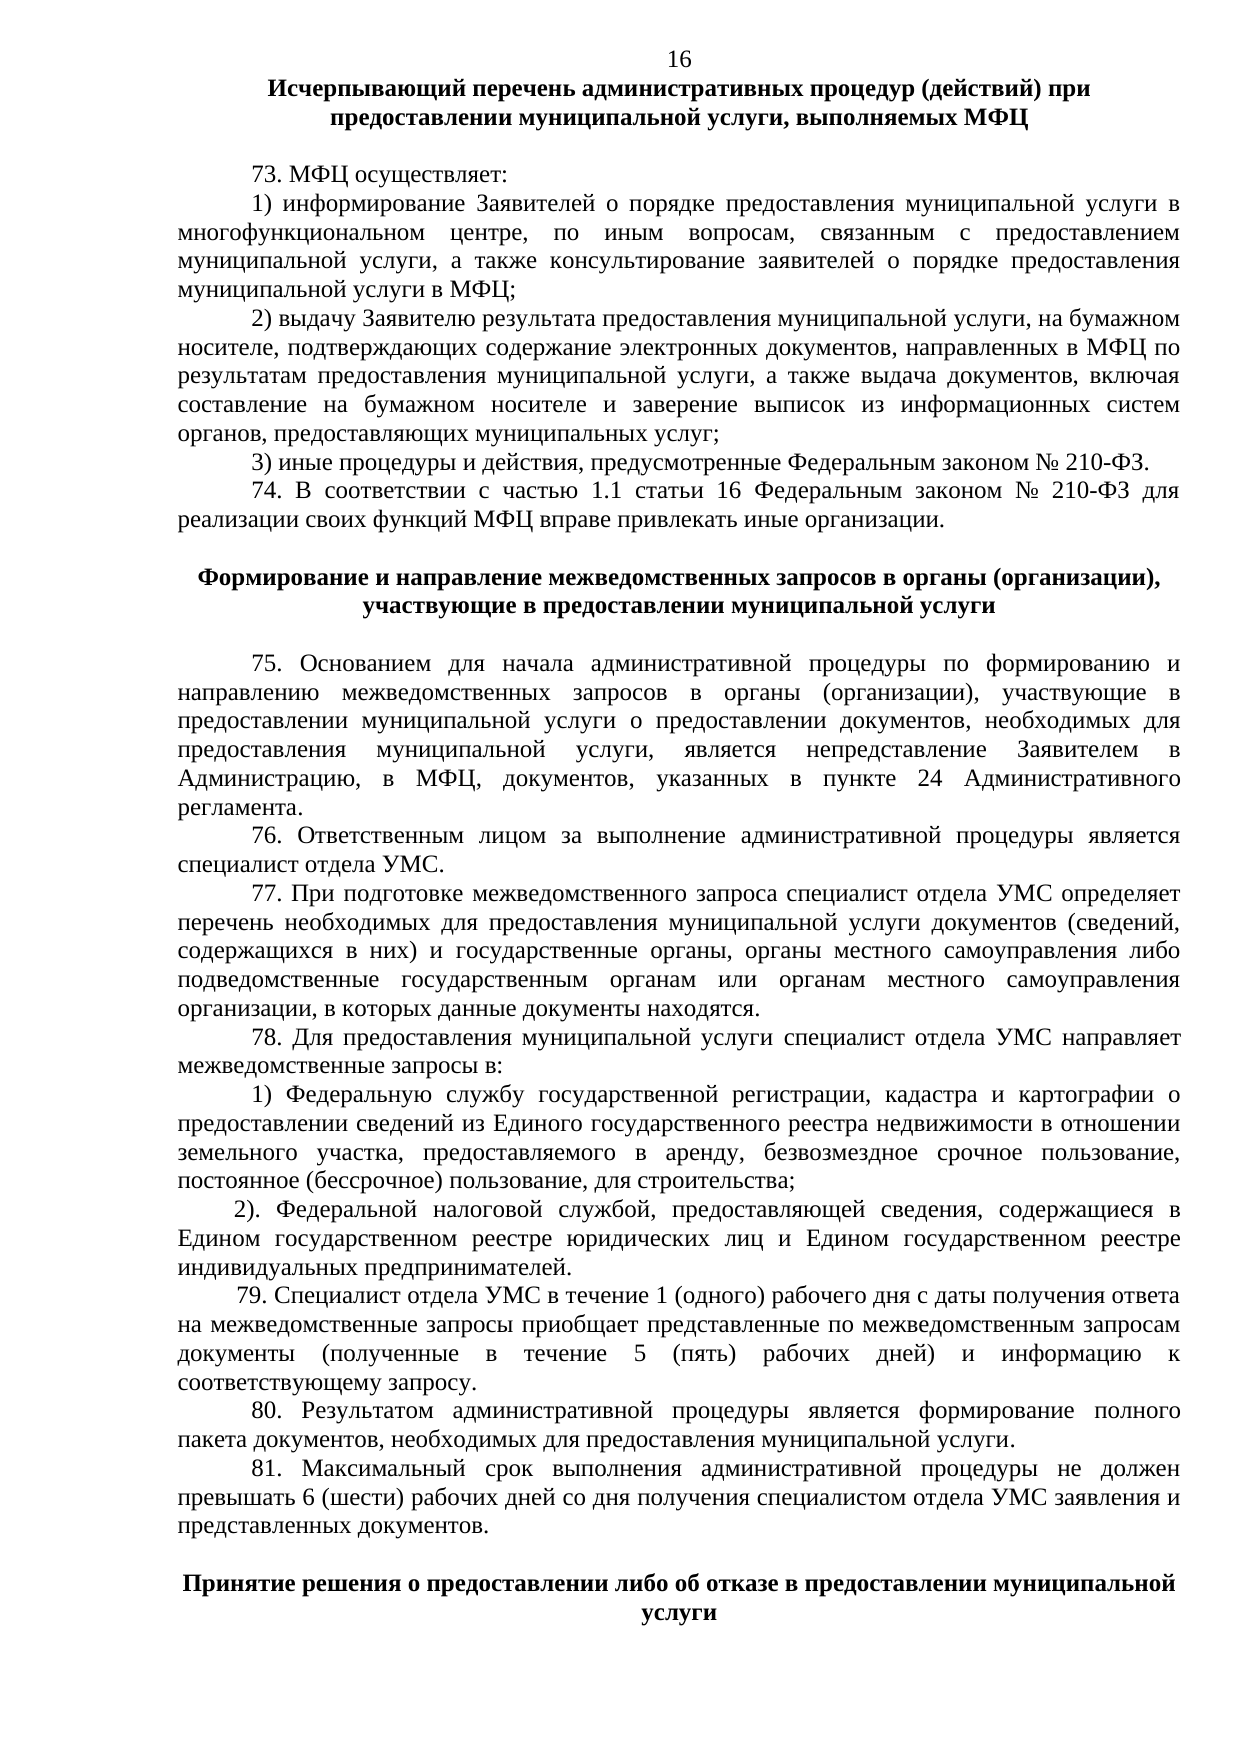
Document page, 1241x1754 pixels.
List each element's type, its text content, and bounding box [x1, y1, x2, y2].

text Исчерпывающий перечень административных процедур (действий) при предоставлении муниципальной услуги, выполняемых МФЦ [177, 73, 1181, 131]
text 78. Для предоставления муниципальной услуги специалист отдела УМС направляет межведомственные запросы в: [177, 1022, 1181, 1079]
text 74. В соответствии с частью 1.1 статьи 16 Федеральным законом № 210-ФЗ для реализации своих функций МФЦ вправе привлекать иные организации. [177, 476, 1181, 533]
text 77. При подготовке межведомственного запроса специалист отдела УМС определяет перечень необходимых для предоставления муниципальной услуги документов (сведений, содержащихся в них) и государственные органы, органы местного самоуправления либо подведомственные государственным органам или органам местного самоуправления организации, в которых данные документы находятся. [177, 878, 1181, 1022]
text Принятие решения о предоставлении либо об отказе в предоставлении муниципальной услуги [177, 1568, 1181, 1626]
text 76. Ответственным лицом за выполнение административной процедуры является специалист отдела УМС. [177, 821, 1181, 878]
text 75. Основанием для начала административной процедуры по формированию и направлению межведомственных запросов в органы (организации), участвующие в предоставлении муниципальной услуги о предоставлении документов, необходимых для предоставления муниципальной услуги, является непредставление Заявителем в Администрацию, в МФЦ, документов, указанных в пункте 24 Административного регламента. [177, 648, 1181, 821]
text 73. МФЦ осуществляет: [177, 159, 1181, 188]
text 79. Специалист отдела УМС в течение 1 (одного) рабочего дня с даты получения ответа на межведомственные запросы приобщает представленные по межведомственным запросам документы (полученные в течение 5 (пять) рабочих дней) и информацию к соответствующему запросу. [177, 1281, 1181, 1396]
text 1) Федеральную службу государственной регистрации, кадастра и картографии о предоставлении сведений из Единого государственного реестра недвижимости в отношении земельного участка, предоставляемого в аренду, безвозмездное срочное пользование, постоянное (бессрочное) пользование, для строительства; [177, 1079, 1181, 1194]
text 3) иные процедуры и действия, предусмотренные Федеральным законом № 210-ФЗ. [177, 447, 1181, 476]
text 2) выдачу Заявителю результата предоставления муниципальной услуги, на бумажном носителе, подтверждающих содержание электронных документов, направленных в МФЦ по результатам предоставления муниципальной услуги, а также выдача документов, включая составление на бумажном носителе и заверение выписок из информационных систем органов, предоставляющих муниципальных услуг; [177, 303, 1181, 447]
text Формирование и направление межведомственных запросов в органы (организации), участвующие в предоставлении муниципальной услуги [177, 562, 1181, 619]
text 80. Результатом административной процедуры является формирование полного пакета документов, необходимых для предоставления муниципальной услуги. [177, 1396, 1181, 1453]
text 81. Максимальный срок выполнения административной процедуры не должен превышать 6 (шести) рабочих дней со дня получения специалистом отдела УМС заявления и представленных документов. [177, 1453, 1181, 1539]
text 1) информирование Заявителей о порядке предоставления муниципальной услуги в многофункциональном центре, по иным вопросам, связанным с предоставлением муниципальной услуги, а также консультирование заявителей о порядке предоставления муниципальной услуги в МФЦ; [177, 188, 1181, 303]
text 2). Федеральной налоговой службой, предоставляющей сведения, содержащиеся в Едином государственном реестре юридических лиц и Едином государственном реестре индивидуальных предпринимателей. [177, 1194, 1181, 1281]
